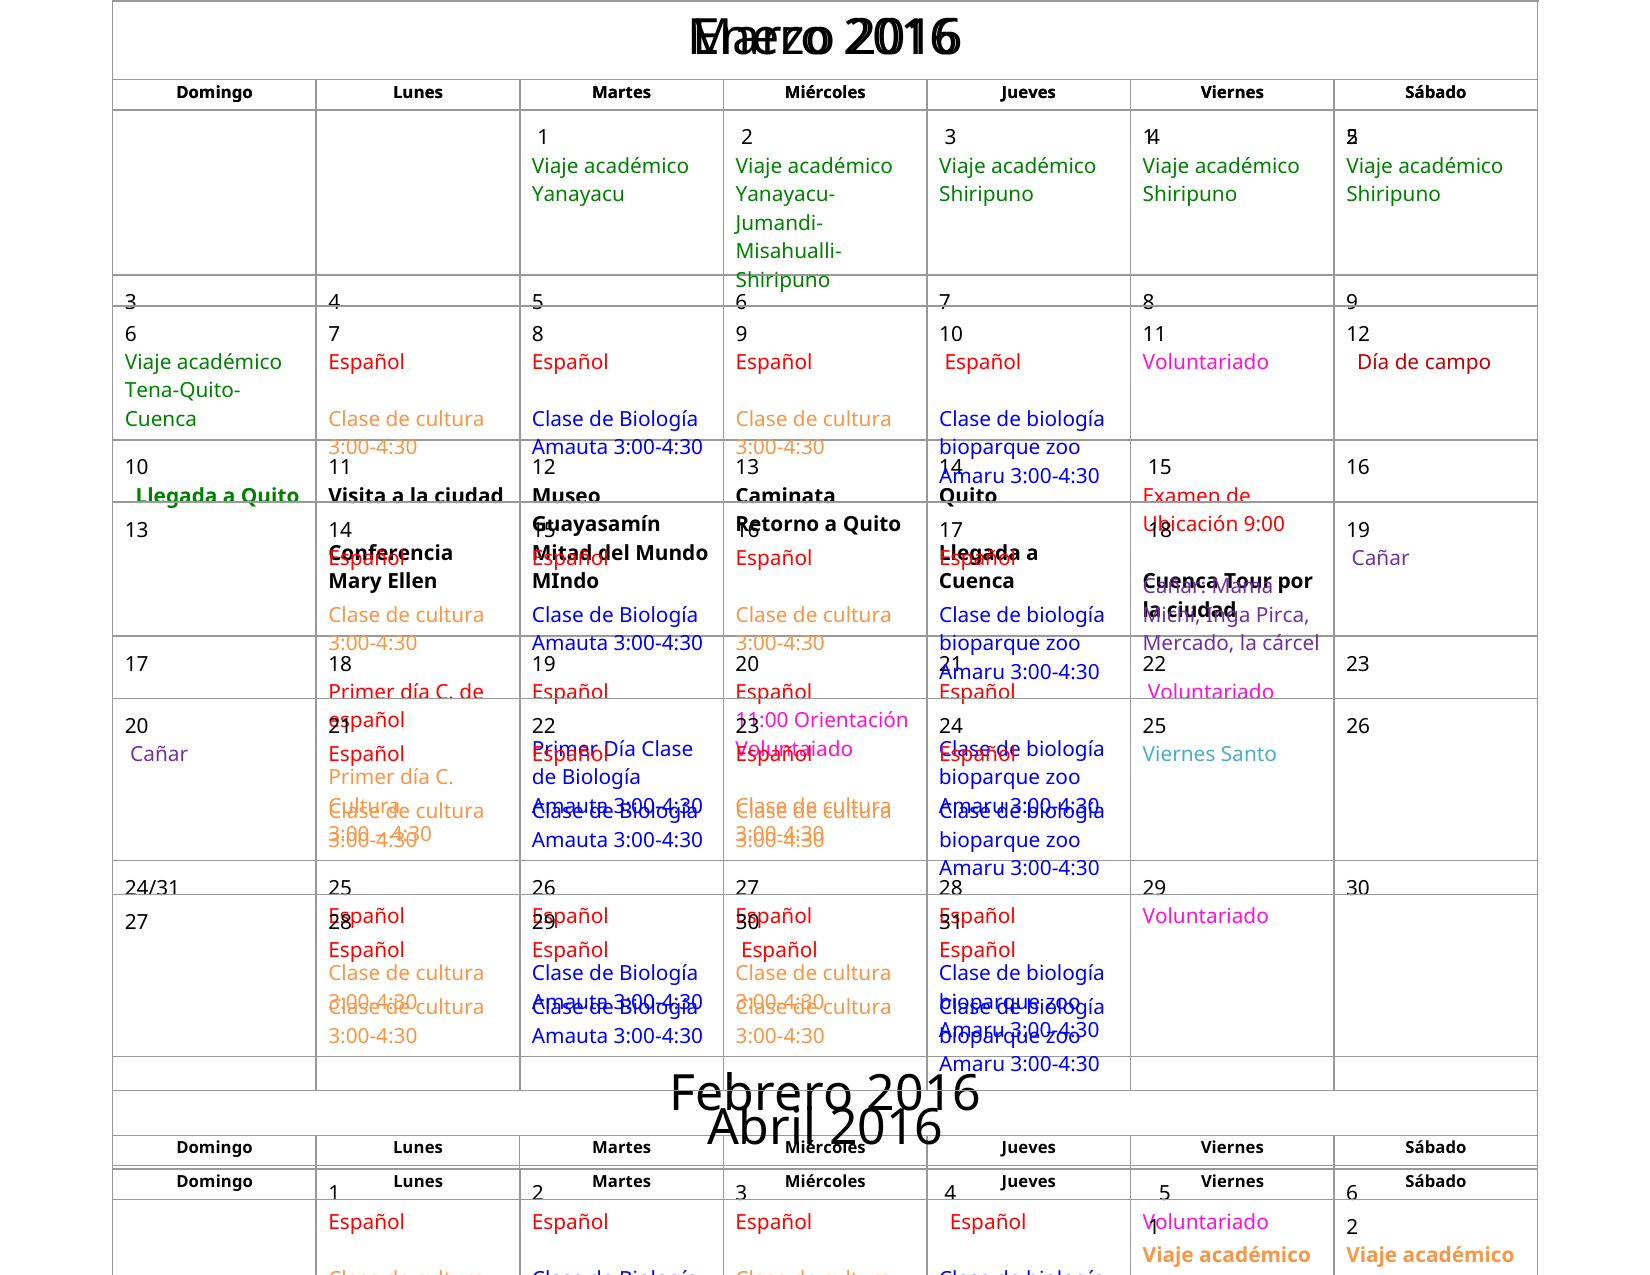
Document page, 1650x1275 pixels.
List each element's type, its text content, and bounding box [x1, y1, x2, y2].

table_cell [113, 111, 315, 305]
table_cell Jueves [928, 80, 1130, 109]
table_cell [113, 1200, 315, 1275]
table_cell 26 [1335, 699, 1537, 893]
table_cell 10 Español Clase de biología bioparque zoo Amaru 3:00-4:30 [928, 307, 1130, 501]
table_cell Sábado [1335, 1170, 1537, 1199]
table_cell 20 Cañar [113, 699, 315, 893]
table_cell 8 Español Clase de Biología Amauta 3:00-4:30 [521, 307, 723, 501]
table_cell Miércoles [724, 1170, 926, 1199]
table_cell Viernes [1131, 80, 1333, 109]
table_cell 25 Viernes Santo [1131, 699, 1333, 893]
table_cell 4 Viaje académico Shiripuno [1131, 111, 1333, 305]
table_cell 17 Español Clase de biología bioparque zoo Amaru 3:00-4:30 [928, 503, 1130, 697]
table_cell Sábado [1335, 80, 1537, 109]
table_cell 6 Viaje académico Tena-Quito-Cuenca [113, 307, 315, 501]
table_cell 18 Cañar: Mama Michi, Inga Pirca, Mercado, la cárcel [1131, 503, 1333, 697]
table_cell Viernes [1131, 1170, 1333, 1199]
table_cell Domingo [113, 80, 315, 109]
table_cell 11 Voluntariado [1131, 307, 1333, 501]
table_cell [317, 111, 519, 305]
table_cell 2 Viaje académico Yanayacu-Jumandi-Misahualli-Shiripuno [724, 111, 926, 305]
table_cell Jueves [928, 1170, 1130, 1199]
table_cell [317, 1200, 519, 1275]
table_header Marzo 2016 [113, 2, 1537, 79]
table_cell Martes [521, 1170, 723, 1199]
table_cell 21 Español Clase de cultura 3:00-4:30 [317, 699, 519, 893]
table_cell 30 Español Clase de cultura 3:00-4:30 [724, 895, 926, 1090]
table_cell Miércoles [724, 80, 926, 109]
table_cell 1 Viaje académico Cultura Zaruma [1131, 1200, 1333, 1275]
table_cell 15 Español Clase de Biología Amauta 3:00-4:30 [521, 503, 723, 697]
table_cell [724, 1200, 926, 1275]
table_cell [1131, 895, 1333, 1090]
table_cell 1 Viaje académico Yanayacu [521, 111, 723, 305]
table_cell 7 Español Clase de cultura 3:00-4:30 [317, 307, 519, 501]
table_cell 14 Español Clase de cultura 3:00-4:30 [317, 503, 519, 697]
table_cell 3 Viaje académico Shiripuno [928, 111, 1130, 305]
table_cell 24 Español Clase de biología bioparque zoo Amaru 3:00-4:30 [928, 699, 1130, 893]
table_cell 9 Español Clase de cultura 3:00-4:30 [724, 307, 926, 501]
table_cell Abril 2016 [113, 1091, 1537, 1168]
table_cell Lunes [317, 80, 519, 109]
table_cell 27 [113, 895, 315, 1090]
table_cell 31 Español Clase de biología bioparque zoo Amaru 3:00-4:30 [928, 895, 1130, 1090]
table_cell 12 Día de campo [1335, 307, 1537, 501]
table_cell [1335, 895, 1537, 1090]
table_cell 28 Español Clase de cultura 3:00-4:30 [317, 895, 519, 1090]
table_cell Lunes [317, 1170, 519, 1199]
table_cell 23 Español Clase de cultura 3:00-4:30 [724, 699, 926, 893]
table_cell 22 Español Clase de Biología Amauta 3:00-4:30 [521, 699, 723, 893]
table_cell 16 Español Clase de cultura 3:00-4:30 [724, 503, 926, 697]
table_cell Martes [521, 80, 723, 109]
table_cell 13 [113, 503, 315, 697]
table_cell [928, 1200, 1130, 1275]
table_cell 19 Cañar [1335, 503, 1537, 697]
table_cell 2 Viaje académico Cultura Zaruma [1335, 1200, 1537, 1275]
table_cell 29 Español Clase de Biología Amauta 3:00-4:30 [521, 895, 723, 1090]
table_cell 5 Viaje académico Shiripuno [1335, 111, 1537, 305]
table_cell [521, 1200, 723, 1275]
table_cell Domingo [113, 1170, 315, 1199]
